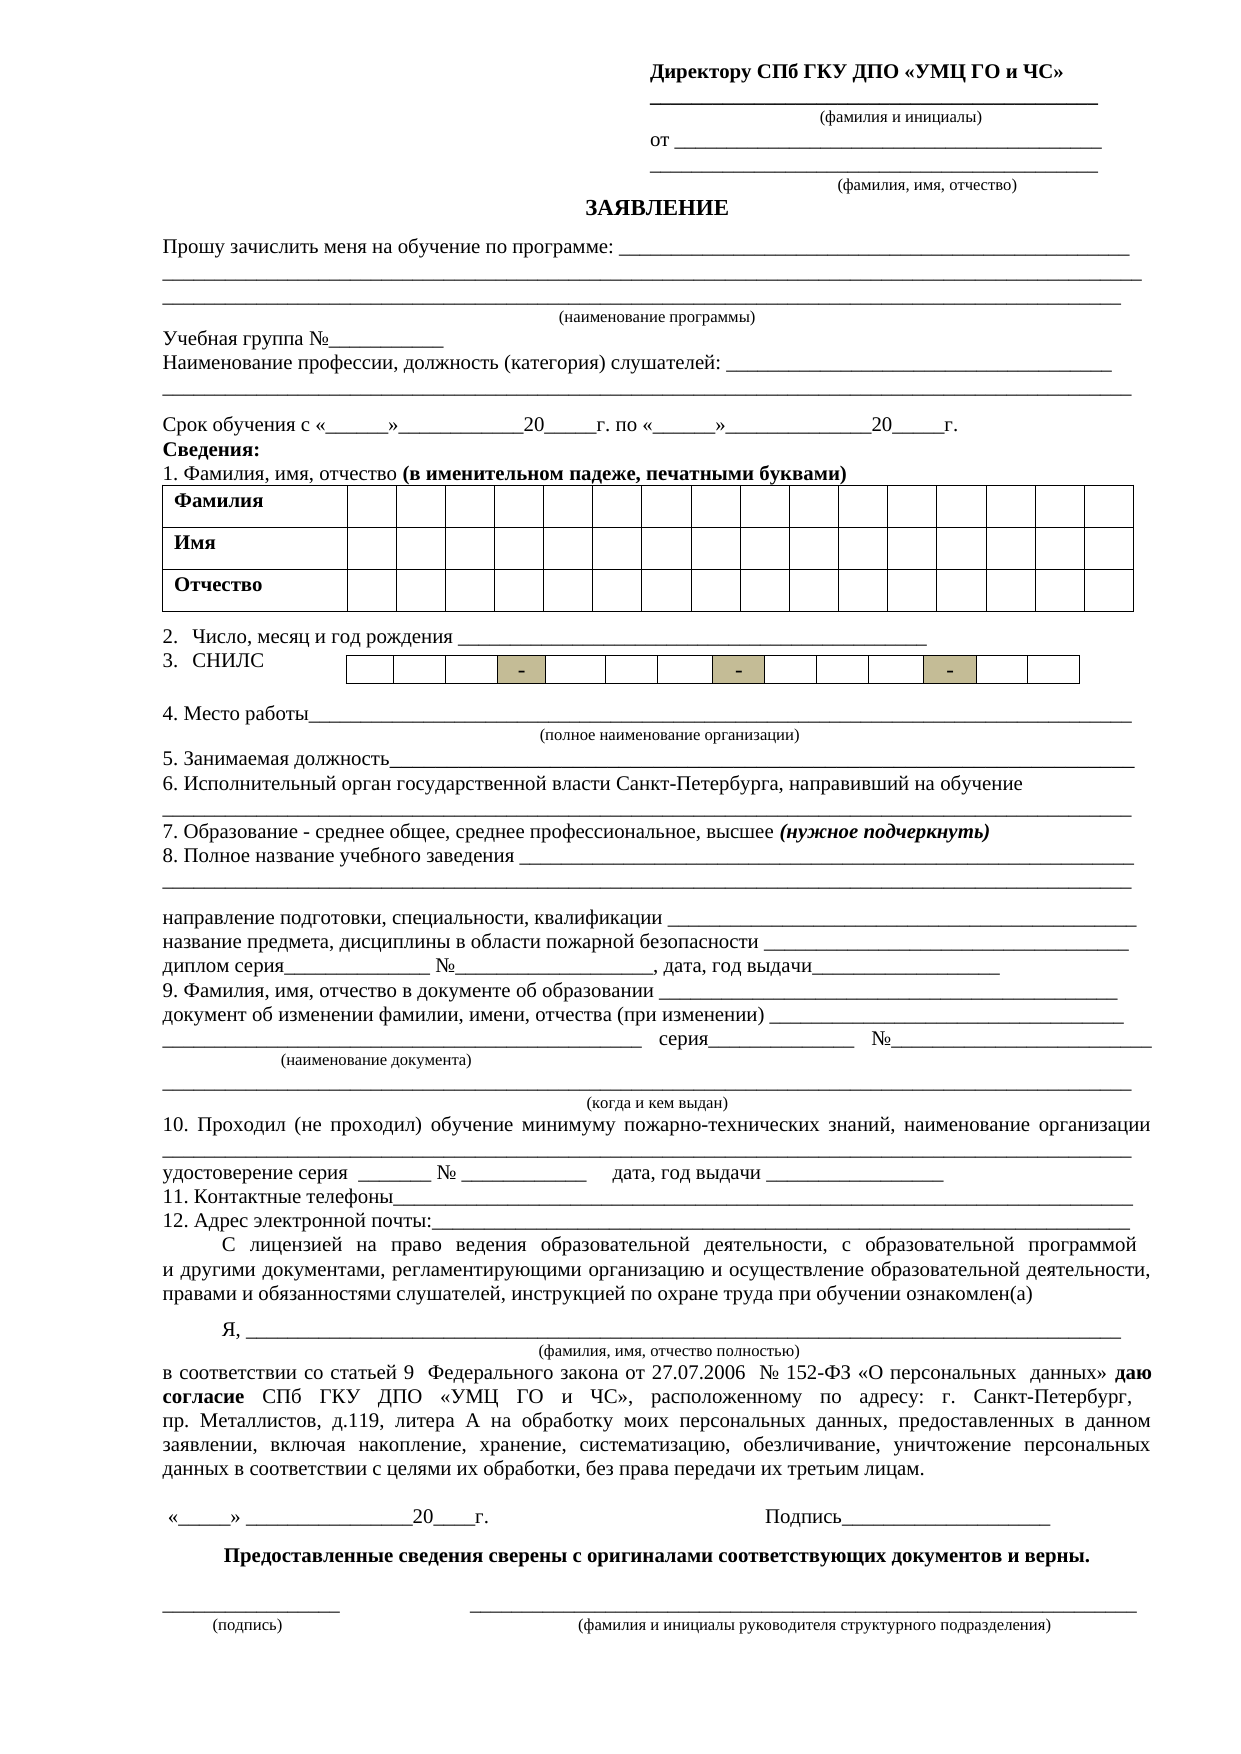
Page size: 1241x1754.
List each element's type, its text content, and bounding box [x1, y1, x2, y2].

table_cell [692, 570, 740, 611]
table_cell [790, 570, 838, 611]
text в соответствии со статьей 9 Федерального закона от 27.07.2006 № 152-ФЗ «О персональных данных» даю согласие СПб ГКУ ДПО «УМЦ ГО и ЧС», расположенному по адресу: г. Санкт-Петербург, пр. Металлистов, д.119, литера А на обработку моих персональных данных, предоставленных в данном заявлении, включая накопление, хранение, систематизацию, обезличивание, уничтожение персональных данных в соответствии с целями их обработки, без права передачи их третьим лицам. [162, 1360, 1152, 1480]
text диплом серия______________ №___________________, дата, год выдачи__________________ [162, 953, 1152, 977]
table_header [987, 486, 1035, 527]
table_header [692, 486, 740, 527]
table_header [937, 486, 986, 527]
text _________________ ________________________________________________________________ [162, 1591, 1152, 1615]
table_header [348, 486, 396, 527]
text Сведения: [162, 436, 1152, 461]
text ___________________________________________ [162, 83, 1152, 107]
table_header [817, 656, 868, 683]
table_cell [692, 528, 740, 569]
text «_____» ________________20____г. Подпись____________________ [162, 1504, 1152, 1528]
text (наименование программы) [162, 307, 1152, 326]
table_cell [446, 570, 494, 611]
table_header [977, 656, 1027, 683]
text документ об изменении фамилии, имени, отчества (при изменении) __________________________________ [162, 1002, 1152, 1026]
text 4. Место работы_______________________________________________________________________________ [162, 701, 1152, 725]
text ___________________________________________ [162, 151, 1152, 174]
table_header [839, 486, 887, 527]
table_cell [1085, 528, 1133, 569]
table_cell [397, 570, 445, 611]
text (подпись) (фамилия и инициалы руководителя структурного подразделения) [162, 1615, 1152, 1634]
table_cell [593, 570, 641, 611]
table_cell [1036, 528, 1084, 569]
table_header - [924, 656, 976, 683]
table_header [495, 486, 543, 527]
text 5. Занимаемая должность_________________________________________________________________ [162, 744, 1152, 771]
table_header [1085, 486, 1133, 527]
text Наименование профессии, должность (категория) слушателей: _____________________________________ [162, 350, 1152, 374]
text (фамилия и инициалы) [162, 107, 1152, 126]
text _____________________________________________________________________________________________ [162, 374, 1152, 398]
table_header [642, 486, 691, 527]
text от _________________________________________ [162, 126, 1152, 151]
table_cell [495, 570, 543, 611]
table_header Фамилия [163, 486, 347, 527]
table_cell [593, 528, 641, 569]
table_header [765, 656, 816, 683]
text 9. Фамилия, имя, отчество в документе об образовании ____________________________________________ [162, 977, 1152, 1002]
table_header [347, 656, 393, 683]
table_cell [741, 528, 789, 569]
table_header [544, 486, 592, 527]
table_cell [642, 528, 691, 569]
table_cell [888, 570, 936, 611]
text _____________________________________________________________________________________________ [162, 1069, 1152, 1093]
table_header [397, 486, 445, 527]
table_cell [446, 528, 494, 569]
table_cell [348, 528, 396, 569]
text __________________________________________________________________________________________________________________________________________________________________________________________ [162, 258, 1152, 307]
text (фамилия, имя, отчество) [162, 174, 1152, 194]
table_header [1036, 486, 1084, 527]
text (фамилия, имя, отчество полностью) [162, 1341, 1152, 1360]
text Срок обучения с «______»____________20_____г. по «______»______________20_____г. [162, 412, 1152, 436]
text 10. Проходил (не проходил) обучение минимуму пожарно-технических знаний, наименование организации _____________________________________________________________________________________________ удостоверение серия _______ № ____________ дата, год выдачи _________________ [162, 1112, 1152, 1184]
text 7. Образование - среднее общее, среднее профессиональное, высшее (нужное подчеркнуть) [162, 819, 1152, 843]
text 11. Контактные телефоны_______________________________________________________________________ [162, 1184, 1152, 1208]
table_header [790, 486, 838, 527]
text Я, ____________________________________________________________________________________ [162, 1317, 1152, 1341]
table_cell [1085, 570, 1133, 611]
table_cell [937, 570, 986, 611]
text 6. Исполнительный орган государственной власти Санкт-Петербурга, направивший на обучение _____________________________________________________________________________________________ [162, 771, 1152, 819]
text С лицензией на право ведения образовательной деятельности, с образовательной программой и другими документами, регламентирующими организацию и осуществление образовательной деятельности, правами и обязанностями слушателей, инструкцией по охране труда при обучении ознакомлен(а) [162, 1232, 1152, 1304]
table_cell [888, 528, 936, 569]
text Директору СПб ГКУ ДПО «УМЦ ГО и ЧС» [162, 59, 1152, 83]
table_header - [713, 656, 764, 683]
text название предмета, дисциплины в области пожарной безопасности ___________________________________ [162, 929, 1152, 953]
text Предоставленные сведения сверены с оригиналами соответствующих документов и верны. [162, 1543, 1152, 1567]
table_cell [839, 528, 887, 569]
table_cell Отчество [163, 570, 347, 611]
text направление подготовки, специальности, квалификации _____________________________________________ [162, 905, 1152, 929]
table_header [546, 656, 605, 683]
table_header [446, 486, 494, 527]
text _____________________________________________________________________________________________ [162, 867, 1152, 891]
list СНИЛС [162, 648, 1152, 672]
text ______________________________________________ серия______________ №_________________________ (наименование документа) [162, 1026, 1152, 1069]
table_header [869, 656, 923, 683]
text (когда и кем выдан) [162, 1093, 1152, 1112]
table_cell [544, 570, 592, 611]
table_header [741, 486, 789, 527]
table_cell [348, 570, 396, 611]
text 1. Фамилия, имя, отчество (в именительном падеже, печатными буквами) [162, 461, 1152, 484]
table_cell [741, 570, 789, 611]
table_header [606, 656, 657, 683]
text Учебная группа №___________ [162, 326, 1152, 350]
table_cell [937, 528, 986, 569]
table_cell [1036, 570, 1084, 611]
table_header [1028, 656, 1079, 683]
table_cell Имя [163, 528, 347, 569]
table_cell [839, 570, 887, 611]
table_header - [498, 656, 545, 683]
table_cell [642, 570, 691, 611]
table_cell [495, 528, 543, 569]
table_header [658, 656, 712, 683]
table_header [394, 656, 445, 683]
text 12. Адрес электронной почты:___________________________________________________________________ [162, 1208, 1152, 1232]
table_header [888, 486, 936, 527]
table_header [593, 486, 641, 527]
list Число, месяц и год рождения _____________________________________________ [162, 624, 1152, 648]
table_cell [397, 528, 445, 569]
table_header [446, 656, 497, 683]
text ЗАЯВЛЕНИЕ [162, 194, 1152, 220]
table_cell [987, 528, 1035, 569]
table_cell [790, 528, 838, 569]
text Прошу зачислить меня на обучение по программе: _________________________________________________ [162, 234, 1152, 258]
table_cell [987, 570, 1035, 611]
text (полное наименование организации) [162, 725, 1152, 744]
text 8. Полное название учебного заведения ___________________________________________________________ [162, 843, 1152, 867]
table_cell [544, 528, 592, 569]
